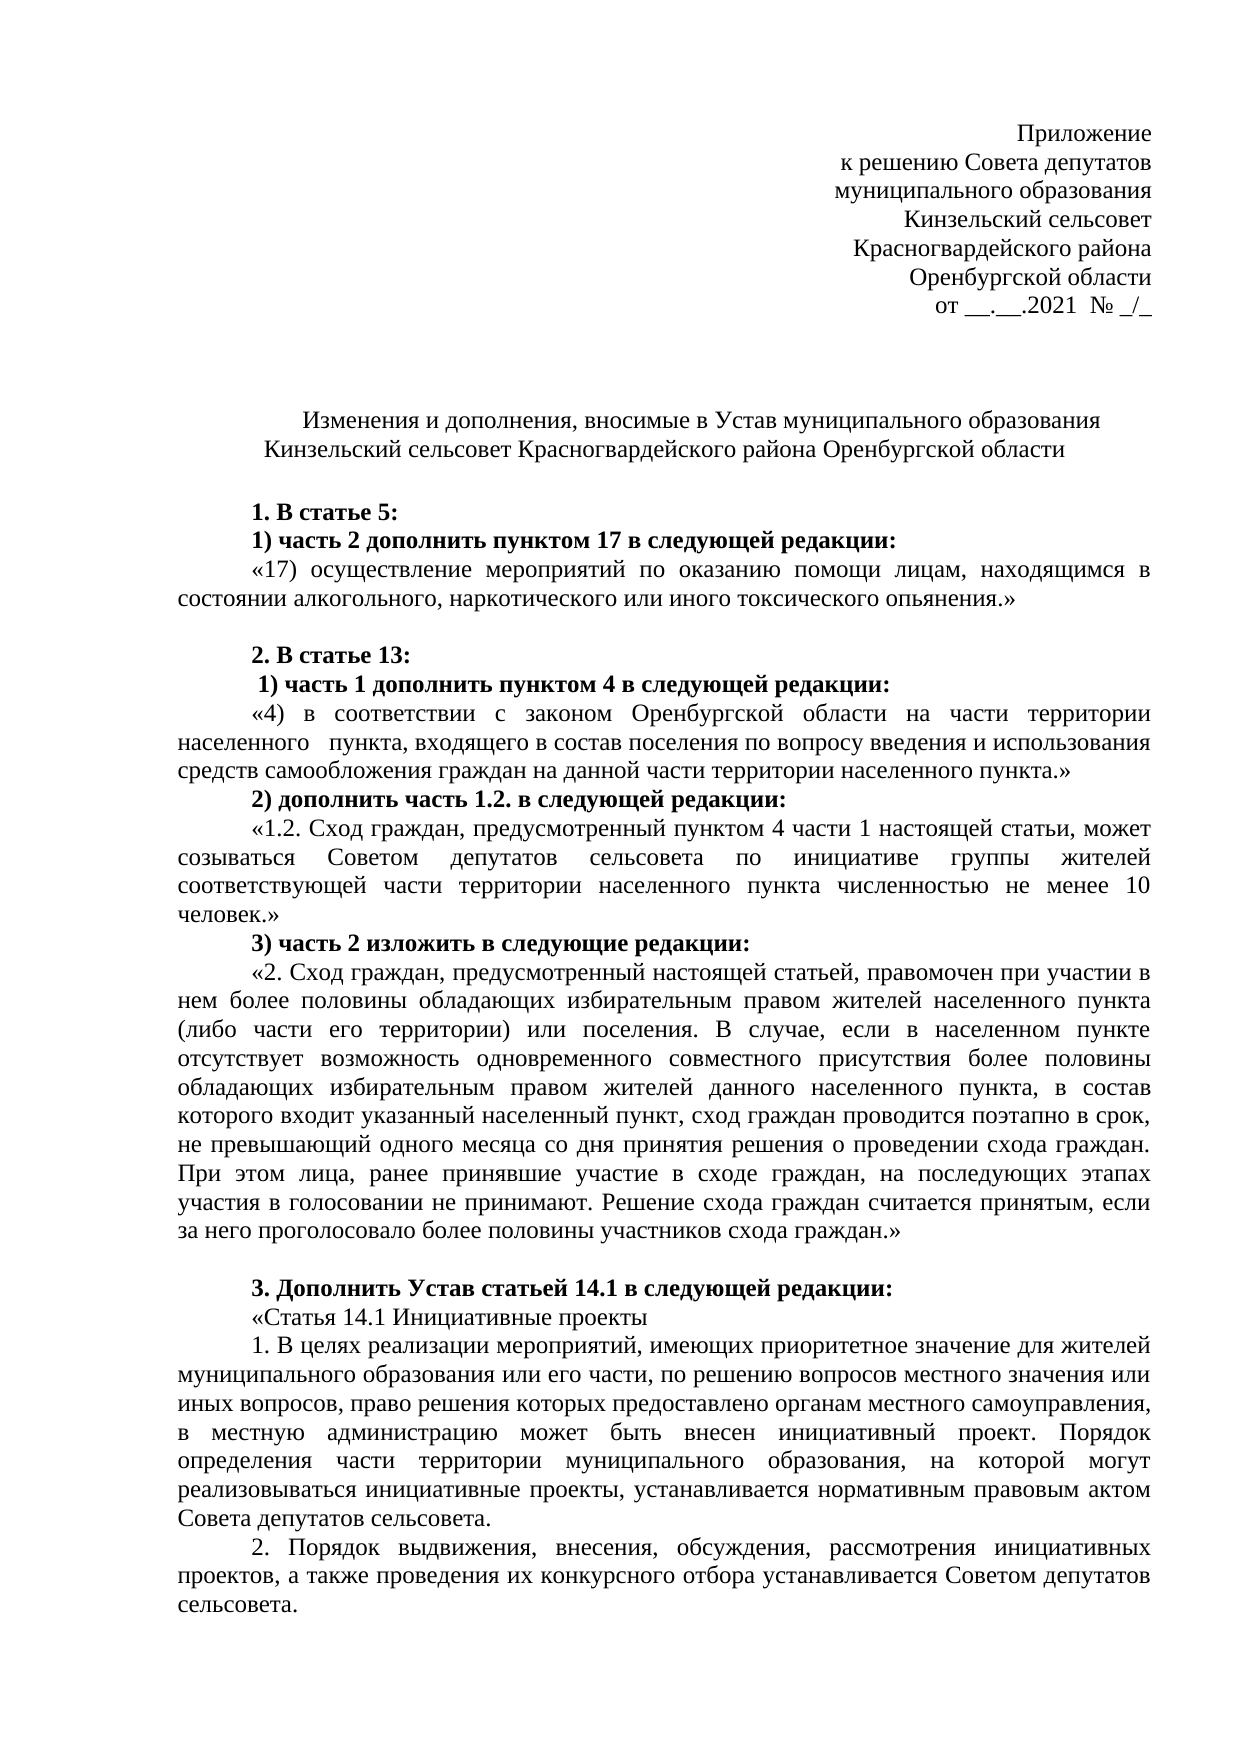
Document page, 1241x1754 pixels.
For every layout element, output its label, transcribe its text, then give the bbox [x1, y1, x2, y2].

text от __.__.2021 № _/_ [177, 291, 1152, 319]
text 3) часть 2 изложить в следующие редакции: [177, 928, 1152, 957]
text 2. Порядок выдвижения, внесения, обсуждения, рассмотрения инициативных проектов, а также проведения их конкурсного отбора устанавливается Советом депутатов сельсовета. [177, 1532, 1152, 1618]
text 1. В статье 5: [177, 497, 1152, 525]
text 1) часть 1 дополнить пунктом 4 в следующей редакции: [177, 669, 1152, 698]
text «4) в соответствии с законом Оренбургской области на части территории населенного пункта, входящего в состав поселения по вопросу введения и использования средств самообложения граждан на данной части территории населенного пункта.» [177, 698, 1152, 784]
text Оренбургской области [177, 262, 1152, 291]
text «2. Сход граждан, предусмотренный настоящей статьей, правомочен при участии в нем более половины обладающих избирательным правом жителей населенного пункта (либо части его территории) или поселения. В случае, если в населенном пункте отсутствует возможность одновременного совместного присутствия более половины обладающих избирательным правом жителей данного населенного пункта, в состав которого входит указанный населенный пункт, сход граждан проводится поэтапно в срок, не превышающий одного месяца со дня принятия решения о проведении схода граждан. При этом лица, ранее принявшие участие в сходе граждан, на последующих этапах участия в голосовании не принимают. Решение схода граждан считается принятым, если за него проголосовало более половины участников схода граждан.» [177, 957, 1152, 1244]
text «1.2. Сход граждан, предусмотренный пунктом 4 части 1 настоящей статьи, может созываться Советом депутатов сельсовета по инициативе группы жителей соответствующей части территории населенного пункта численностью не менее 10 человек.» [177, 813, 1152, 928]
text 2) дополнить часть 1.2. в следующей редакции: [177, 784, 1152, 813]
text «Статья 14.1 Инициативные проекты [177, 1302, 1152, 1330]
text Красногвардейского района [177, 233, 1152, 262]
text Изменения и дополнения, вносимые в Устав муниципального образования Кинзельский сельсовет Красногвардейского района Оренбургской области [177, 406, 1152, 463]
text 1. В целях реализации мероприятий, имеющих приоритетное значение для жителей муниципального образования или его части, по решению вопросов местного значения или иных вопросов, право решения которых предоставлено органам местного самоуправления, в местную администрацию может быть внесен инициативный проект. Порядок определения части территории муниципального образования, на которой могут реализовываться инициативные проекты, устанавливается нормативным правовым актом Совета депутатов сельсовета. [177, 1330, 1152, 1532]
text Приложение [177, 118, 1152, 147]
text 2. В статье 13: [177, 640, 1152, 669]
text 3. Дополнить Устав статьей 14.1 в следующей редакции: [177, 1273, 1152, 1302]
text «17) осуществление мероприятий по оказанию помощи лицам, находящимся в состоянии алкогольного, наркотического или иного токсического опьянения.» [177, 554, 1152, 612]
text Кинзельский сельсовет [177, 204, 1152, 233]
text к решению Совета депутатов [177, 147, 1152, 176]
text муниципального образования [177, 176, 1152, 204]
text 1) часть 2 дополнить пунктом 17 в следующей редакции: [177, 525, 1152, 554]
